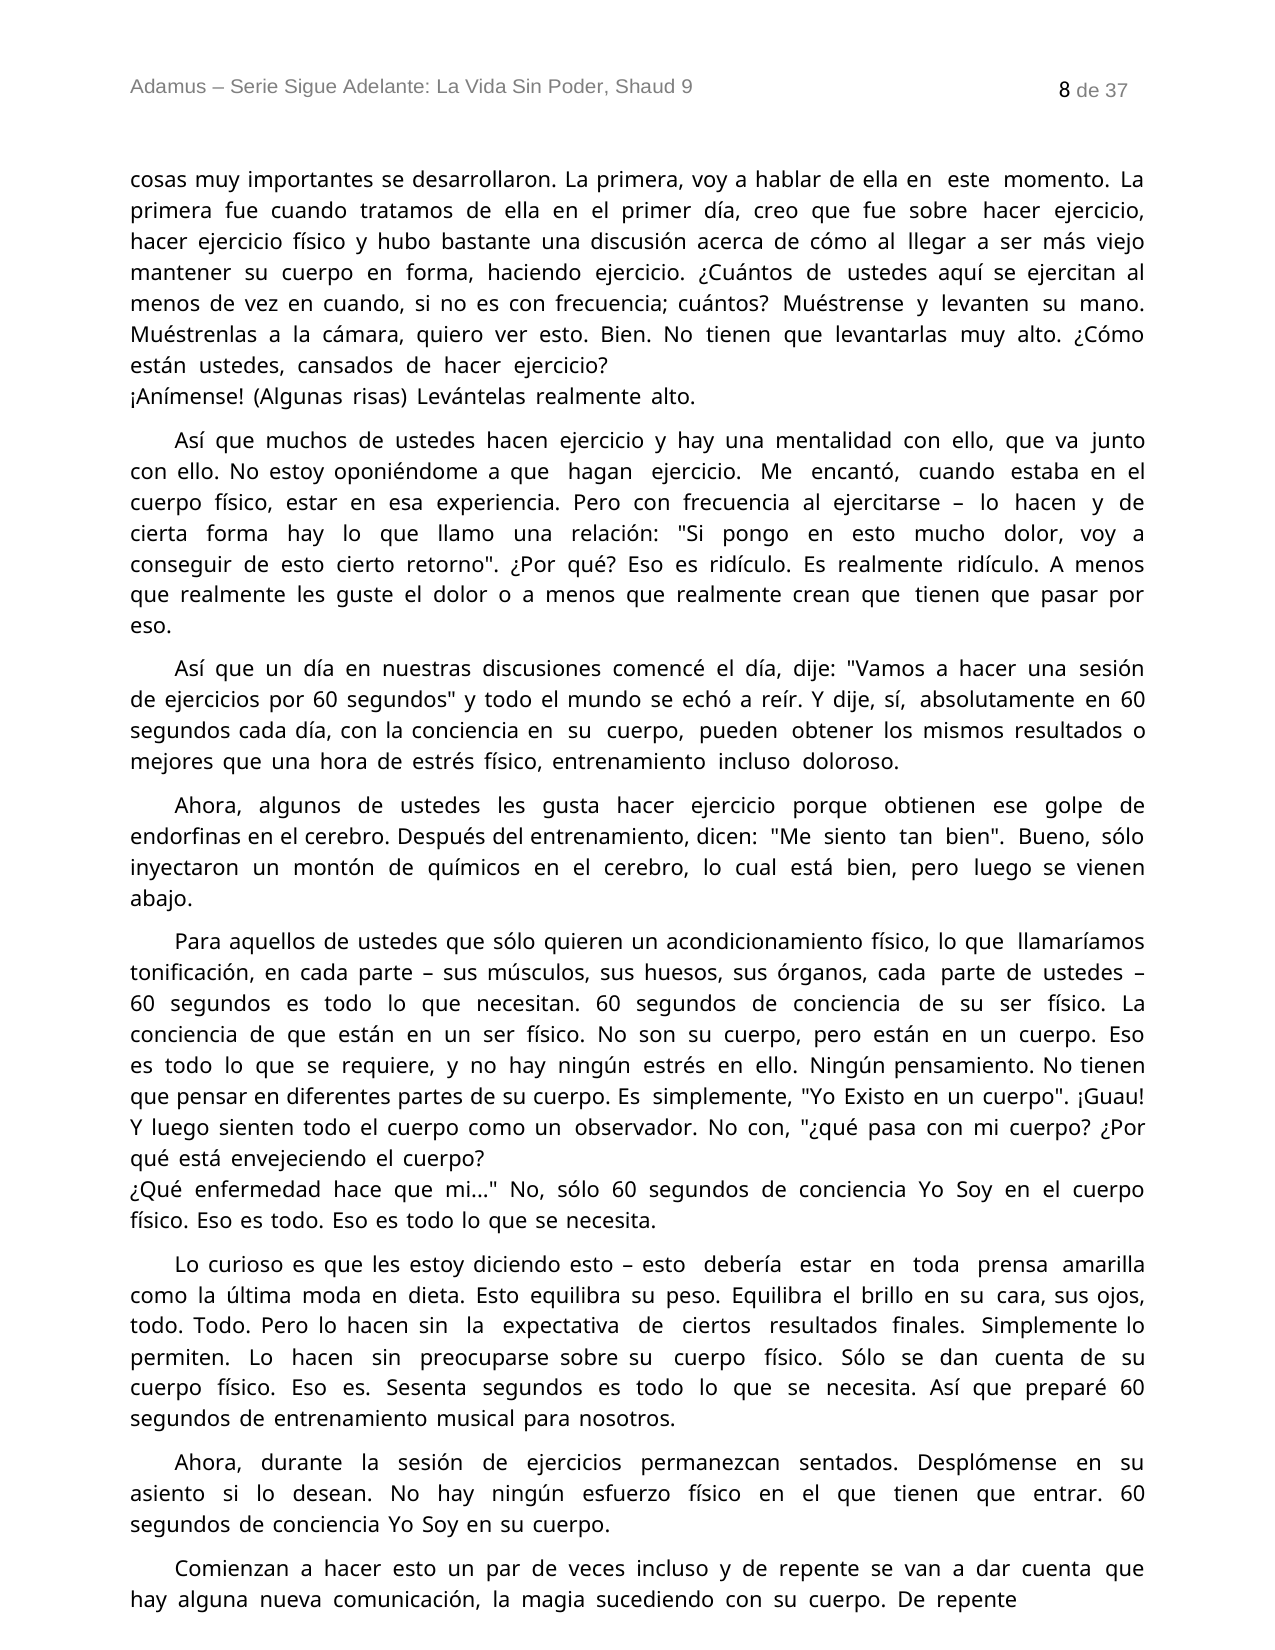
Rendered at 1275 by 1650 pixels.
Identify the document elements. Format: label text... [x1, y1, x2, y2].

text ¡Anímense! (Algunas risas) Levántelas realmente alto. [130, 381, 1156, 411]
text Así que un día en nuestras discusiones comencé el día, dije: "Vamos a hacer una sesión de ejercicios por 60 segundos" y todo el mundo se echó a reír. Y dije, sí, absolutamente en 60 segundos cada día, con la conciencia en su cuerpo, pueden obtener los mismos resultados o mejores que una hora de estrés físico, entrenamiento incluso doloroso. [130, 653, 1146, 776]
text Lo curioso es que les estoy diciendo esto – esto debería estar en toda prensa amarilla como la última moda en dieta. Esto equilibra su peso. Equilibra el brillo en su cara, sus ojos, todo. Todo. Pero lo hacen sin la expectativa de ciertos resultados finales. Simplemente lo permiten. Lo hacen sin preocuparse sobre su cuerpo físico. Sólo se dan cuenta de su cuerpo físico. Eso es. Sesenta segundos es todo lo que se necesita. Así que preparé 60 segundos de entrenamiento musical para nosotros. [130, 1249, 1146, 1433]
text Ahora, durante la sesión de ejercicios permanezcan sentados. Desplómense en su asiento si lo desean. No hay ningún esfuerzo físico en el que tienen que entrar. 60 segundos de conciencia Yo Soy en su cuerpo. [130, 1447, 1145, 1539]
text cosas muy importantes se desarrollaron. La primera, voy a hablar de ella en este momento. La primera fue cuando tratamos de ella en el primer día, creo que fue sobre hacer ejercicio, hacer ejercicio físico y hubo bastante una discusión acerca de cómo al llegar a ser más viejo mantener su cuerpo en forma, haciendo ejercicio. ¿Cuántos de ustedes aquí se ejercitan al menos de vez en cuando, si no es con frecuencia; cuántos? Muéstrense y levanten su mano. Muéstrenlas a la cámara, quiero ver esto. Bien. No tienen que levantarlas muy alto. ¿Cómo están ustedes, cansados de hacer ejercicio? [130, 164, 1145, 380]
text Ahora, algunos de ustedes les gusta hacer ejercicio porque obtienen ese golpe de endorfinas en el cerebro. Después del entrenamiento, dicen: "Me siento tan bien". Bueno, sólo inyectaron un montón de químicos en el cerebro, lo cual está bien, pero luego se vienen abajo. [130, 790, 1146, 912]
text ¿Qué enfermedad hace que mi..." No, sólo 60 segundos de conciencia Yo Soy en el cuerpo físico. Eso es todo. Eso es todo lo que se necesita. [130, 1174, 1145, 1235]
text Así que muchos de ustedes hacen ejercicio y hay una mentalidad con ello, que va junto con ello. No estoy oponiéndome a que hagan ejercicio. Me encantó, cuando estaba en el cuerpo físico, estar en esa experiencia. Pero con frecuencia al ejercitarse – lo hacen y de cierta forma hay lo que llamo una relación: "Si pongo en esto mucho dolor, voy a conseguir de esto cierto retorno". ¿Por qué? Eso es ridículo. Es realmente ridículo. A menos que realmente les guste el dolor o a menos que realmente crean que tienen que pasar por eso. [130, 425, 1145, 640]
text Comienzan a hacer esto un par de veces incluso y de repente se van a dar cuenta que hay alguna nueva comunicación, la magia sucediendo con su cuerpo. De repente [130, 1552, 1145, 1613]
text Para aquellos de ustedes que sólo quieren un acondicionamiento físico, lo que llamaríamos tonificación, en cada parte – sus músculos, sus huesos, sus órganos, cada parte de ustedes – 60 segundos es todo lo que necesitan. 60 segundos de conciencia de su ser físico. La conciencia de que están en un ser físico. No son su cuerpo, pero están en un cuerpo. Eso es todo lo que se requiere, y no hay ningún estrés en ello. Ningún pensamiento. No tienen que pensar en diferentes partes de su cuerpo. Es simplemente, "Yo Existo en un cuerpo". ¡Guau! Y luego sienten todo el cuerpo como un observador. No con, "¿qué pasa con mi cuerpo? ¿Por qué está envejeciendo el cuerpo? [130, 926, 1146, 1172]
